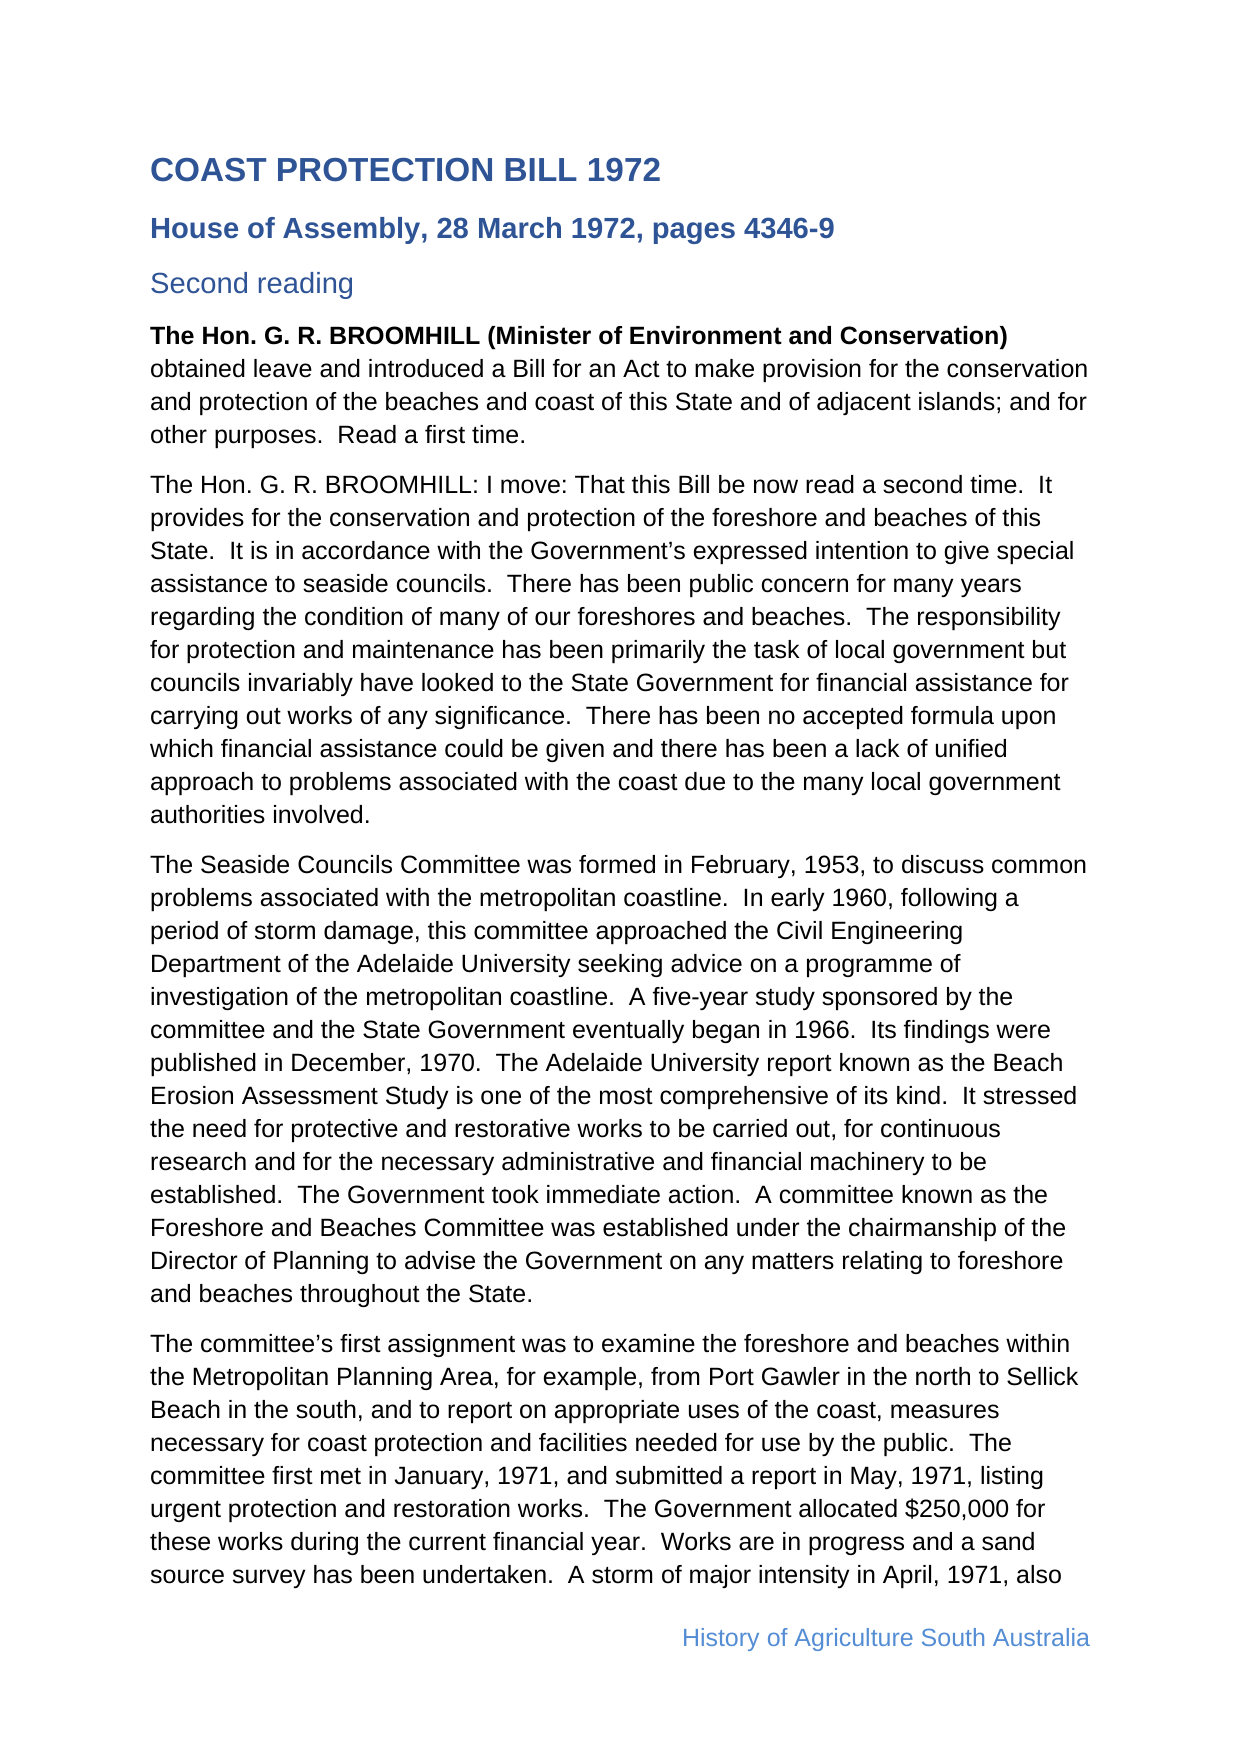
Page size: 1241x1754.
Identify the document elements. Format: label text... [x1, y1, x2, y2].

text The Hon. G. R. BROOMHILL: I move: That this Bill be now read a second time. It provides for the conservation and protection of the foreshore and beaches of this State. It is in accordance with the Government’s expressed intention to give special assistance to seaside councils. There has been public concern for many years regarding the condition of many of our foreshores and beaches. The responsibility for protection and maintenance has been primarily the task of local government but councils invariably have looked to the State Government for financial assistance for carrying out works of any significance. There has been no accepted formula upon which financial assistance could be given and there has been a lack of unified approach to problems associated with the coast due to the many local government authorities involved. [150, 470, 1090, 829]
text House of Assembly, 28 March 1972, pages 4346-9 [150, 211, 1090, 244]
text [150, 1329, 1090, 1589]
text The Seaside Councils Committee was formed in February, 1953, to discuss common problems associated with the metropolitan coastline. In early 1960, following a period of storm damage, this committee approached the Civil Engineering Department of the Adelaide University seeking advice on a programme of investigation of the metropolitan coastline. A five-year study sponsored by the committee and the State Government eventually began in 1966. Its findings were published in December, 1970. The Adelaide University report known as the Beach Erosion Assessment Study is one of the most comprehensive of its kind. It stressed the need for protective and restorative works to be carried out, for continuous research and for the necessary administrative and financial machinery to be established. The Government took immediate action. A committee known as the Foreshore and Beaches Committee was established under the chairmanship of the Director of Planning to advise the Government on any matters relating to foreshore and beaches throughout the State. [150, 850, 1090, 1308]
text The Hon. G. R. BROOMHILL (Minister of Environment and Conservation) obtained leave and introduced a Bill for an Act to make provision for the conservation and protection of the beaches and coast of this State and of adjacent islands; and for other purposes. Read a first time. [150, 321, 1090, 449]
text COAST PROTECTION BILL 1972 [150, 150, 1090, 188]
text Second reading [150, 266, 1090, 299]
